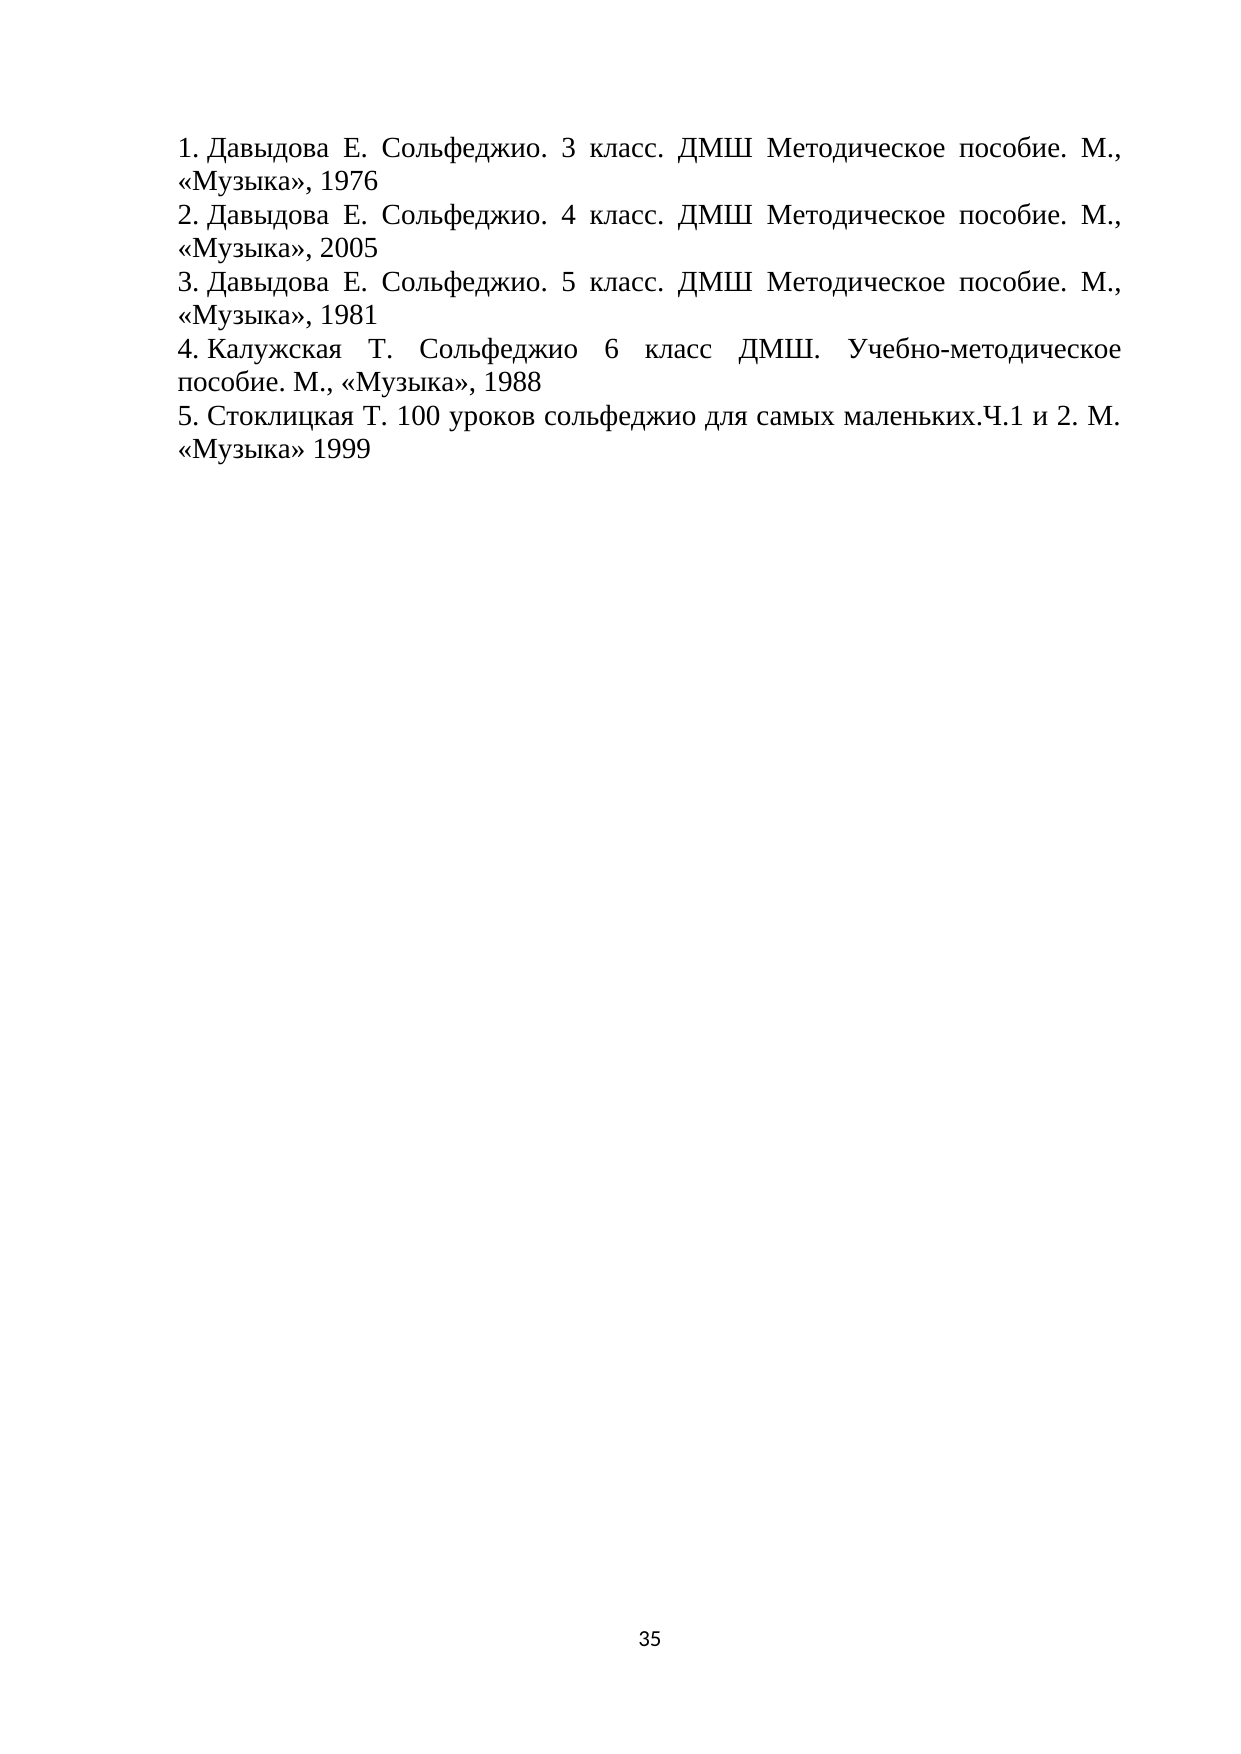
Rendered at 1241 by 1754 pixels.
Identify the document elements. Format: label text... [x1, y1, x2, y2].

list Давыдова Е. Сольфеджио. 5 класс. ДМШ Методическое пособие. М., «Музыка», 1981 [177, 264, 1122, 331]
list Давыдова Е. Сольфеджио. 3 класс. ДМШ Методическое пособие. М., «Музыка», 1976 [177, 130, 1122, 197]
subtitle Давыдова Е. Сольфеджио. 4 класс. ДМШ Методическое пособие. М., «Музыка», 2005 [177, 197, 1122, 264]
list Калужская Т. Сольфеджио 6 класс ДМШ. Учебно-методическое пособие. М., «Музыка», 1988 [177, 331, 1122, 398]
list Стоклицкая Т. 100 уроков сольфеджио для самых маленьких.Ч.1 и 2. М. «Музыка» 1999 [177, 398, 1122, 465]
